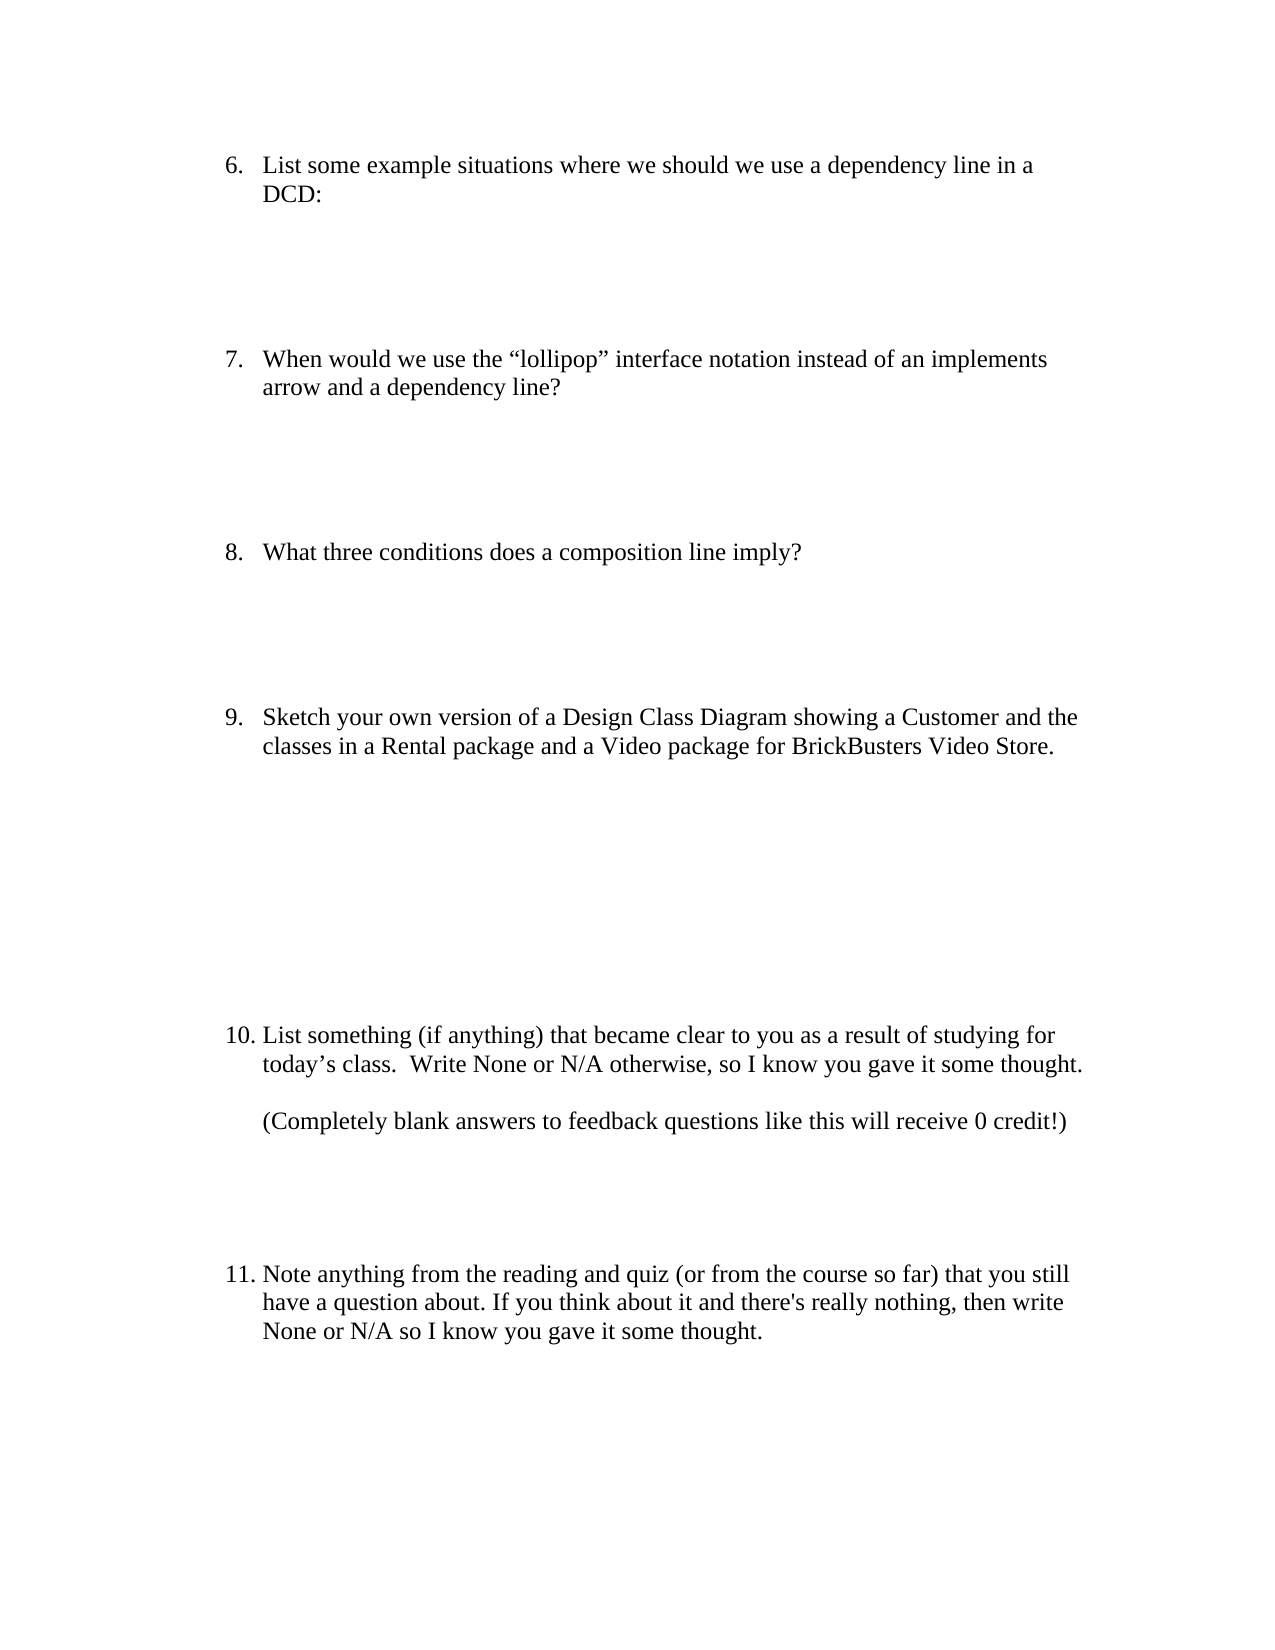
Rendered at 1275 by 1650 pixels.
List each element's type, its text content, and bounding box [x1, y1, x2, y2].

list What three conditions does a composition line imply? [225, 537, 1087, 566]
list List some example situations where we should we use a dependency line in a DCD: [225, 150, 1087, 207]
list Sketch your own version of a Design Class Diagram showing a Customer and the classes in a Rental package and a Video package for BrickBusters Video Store. [225, 702, 1087, 760]
list List something (if anything) that became clear to you as a result of studying for today’s class. Write None or N/A otherwise, so I know you gave it some thought. (Completely blank answers to feedback questions like this will receive 0 credit!) [225, 1020, 1087, 1135]
list When would we use the “lollipop” interface notation instead of an implements arrow and a dependency line? [225, 344, 1087, 401]
list Note anything from the reading and quiz (or from the course so far) that you still have a question about. If you think about it and there's really nothing, then write None or N/A so I know you gave it some thought. [225, 1259, 1087, 1345]
